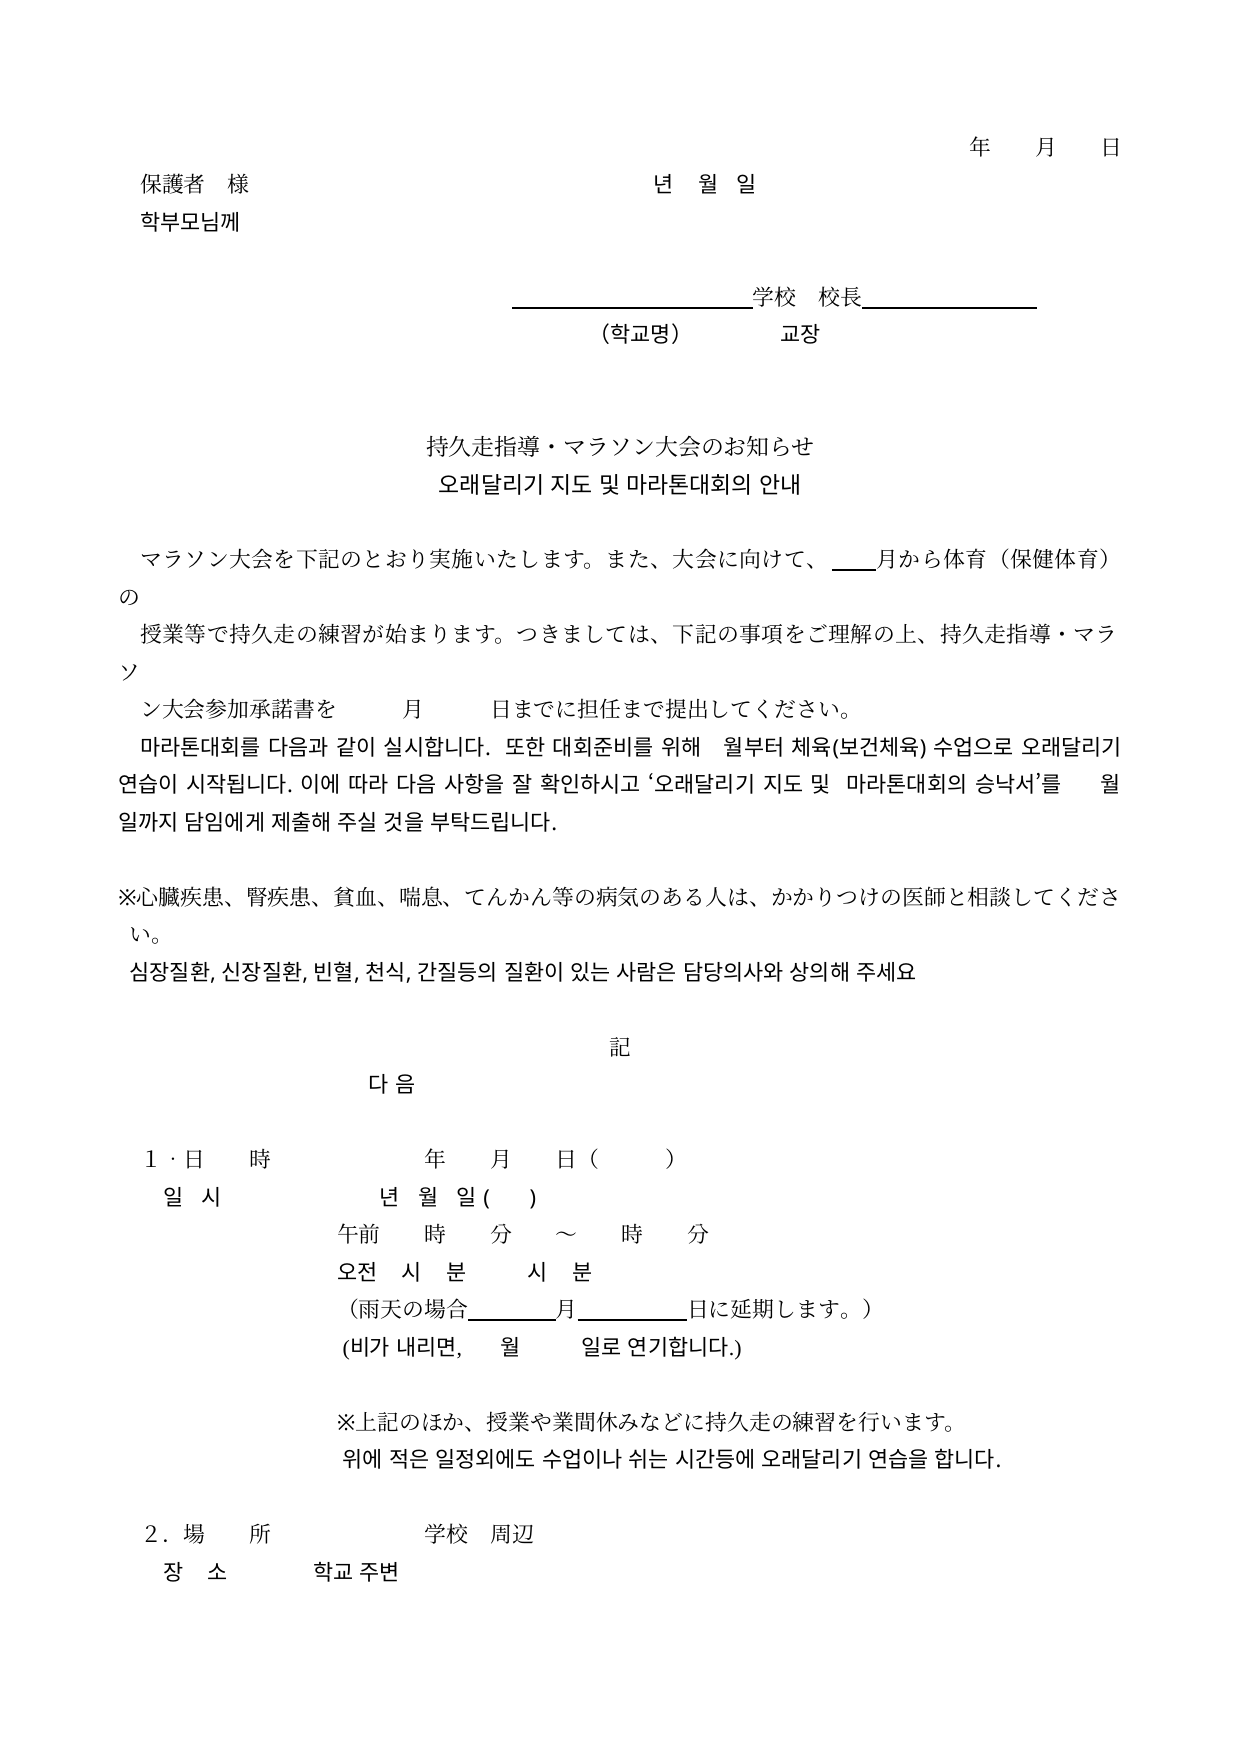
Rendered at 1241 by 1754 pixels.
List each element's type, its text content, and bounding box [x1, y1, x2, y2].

text 오래달리기 지도 및 마라톤대회의 안내 [118, 464, 1122, 502]
text 마라톤대회를 다음과 같이 실시합니다. 또한 대회준비를 위해 월부터 체육(보건체육) 수업으로 오래달리기 연습이 시작됩니다. 이에 따라 다음 사항을 잘 확인하시고 ‘오래달리기 지도 및 마라톤대회의 승낙서’를 월 일까지 담임에게 제출해 주실 것을 부탁드립니다. [118, 727, 1122, 839]
text ン大会参加承諾書を 月 日までに担任まで提出してください。 [118, 689, 1122, 727]
text ※心臓疾患、腎疾患、貧血、喘息、てんかん等の病気のある人は、かかりつけの医師と相談してくださ [118, 877, 1122, 914]
text 午前 時 分 ～ 時 分 [337, 1214, 1122, 1252]
text 위에 적은 일정외에도 수업이나 쉬는 시간등에 오래달리기 연습을 합니다. [162, 1439, 1122, 1477]
list 日 時 年 月 日（ ） [140, 1139, 1122, 1177]
text （학교명） 교장 [118, 314, 1122, 352]
text 일 시 년 월 일 ( ) [140, 1177, 1122, 1214]
text 持久走指導・マラソン大会のお知らせ [118, 427, 1122, 464]
text 오전 시 분 시 분 [337, 1252, 1122, 1289]
text 保護者 様 년 월 일 [118, 164, 1122, 202]
text い。 [118, 914, 1122, 952]
list 場 所 学校 周辺 [140, 1514, 1122, 1552]
subtitle 記 [118, 1027, 1122, 1064]
text 授業等で持久走の練習が始まります。つきましては、下記の事項をご理解の上、持久走指導・マラソ [118, 614, 1122, 689]
text マラソン大会を下記のとおり実施いたします。また、大会に向けて、 月から体育（保健体育）の [118, 539, 1122, 614]
text 장 소 학교 주변 [140, 1552, 1122, 1589]
text 年 月 日 [118, 127, 1122, 164]
text ※上記のほか、授業や業間休みなどに持久走の練習を行います。 [162, 1402, 1122, 1439]
text (비가 내리면, 월 일로 연기합니다.) [162, 1327, 1122, 1364]
text 심장질환, 신장질환, 빈혈, 천식, 간질등의 질환이 있는 사람은 담당의사와 상의해 주세요 [118, 952, 1122, 989]
text （雨天の場合 月 日に延期します。） [162, 1289, 1122, 1327]
text 学校 校長 [512, 277, 1122, 314]
text 다 음 [118, 1064, 1122, 1102]
text 학부모님께 [118, 202, 1122, 239]
